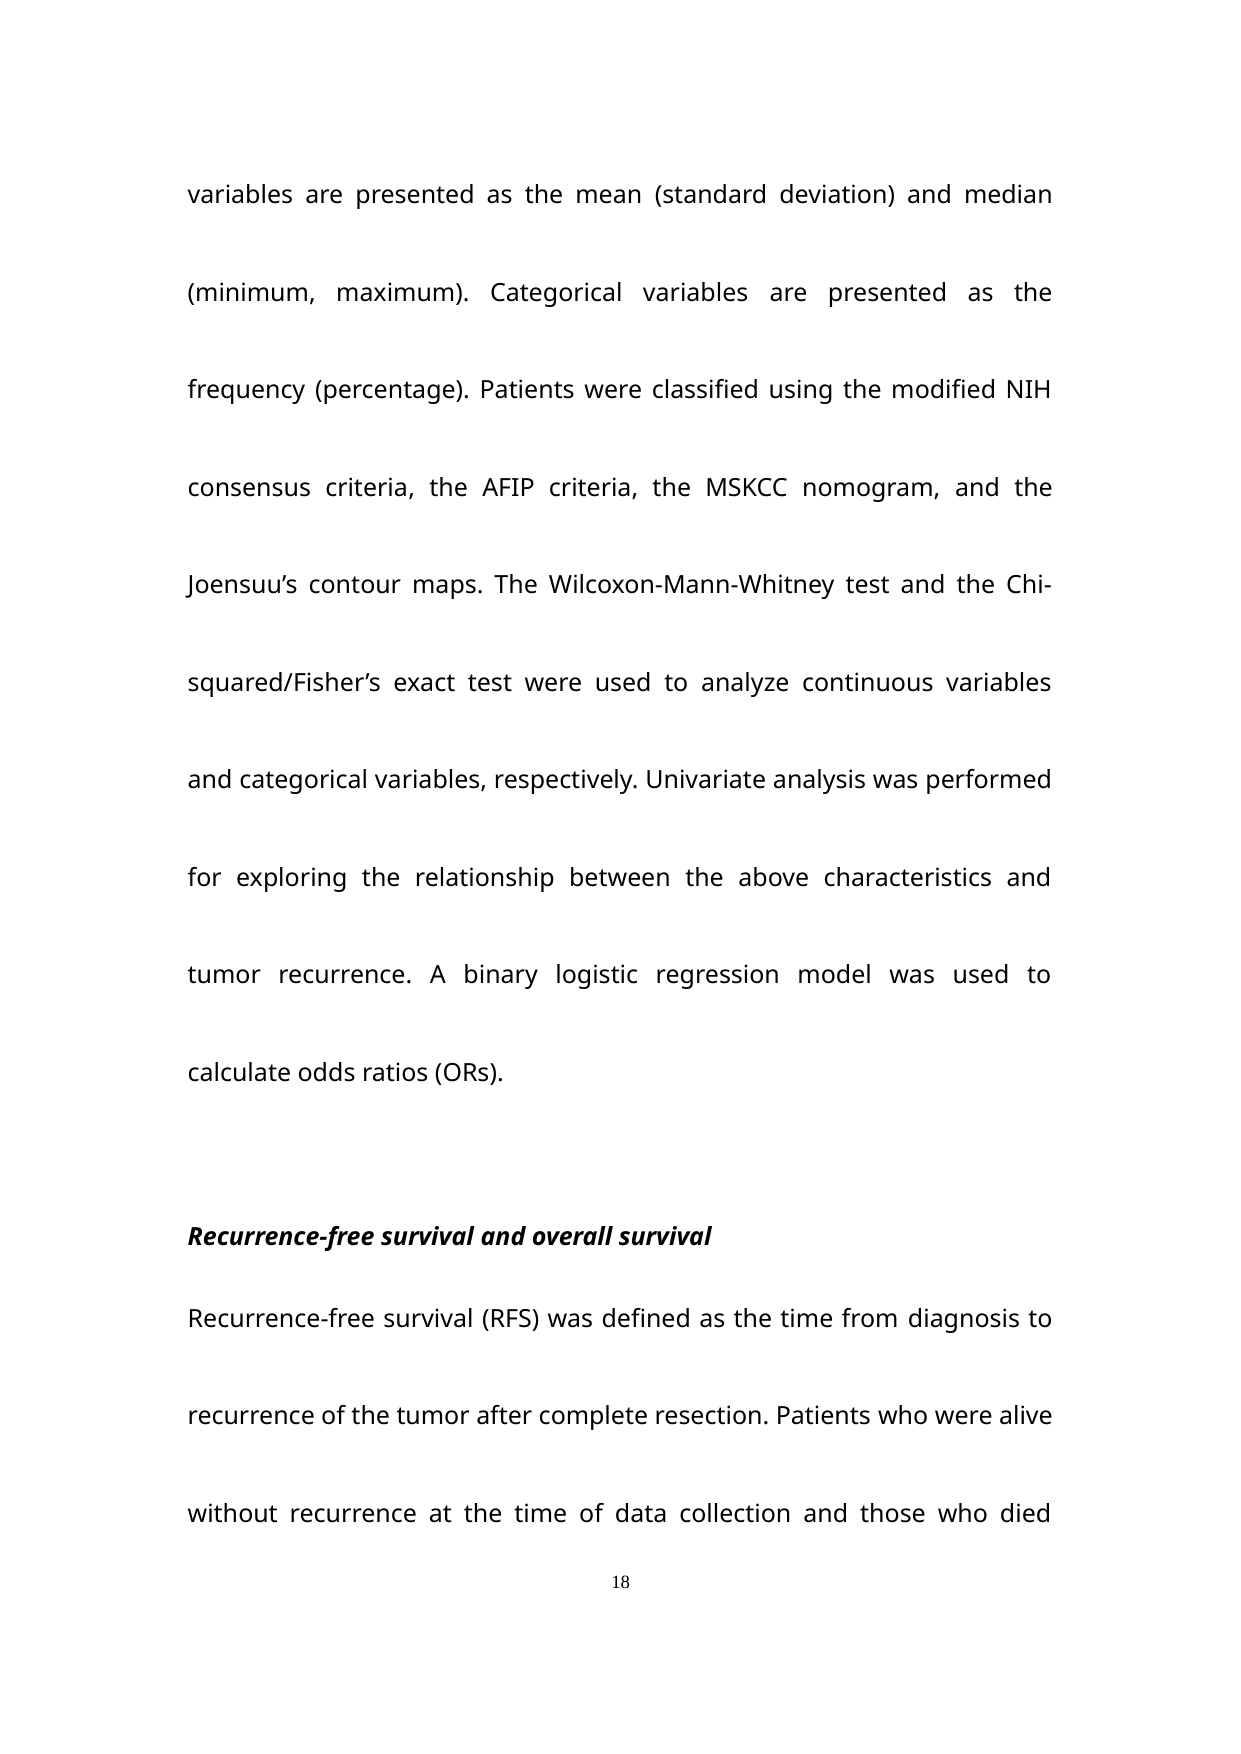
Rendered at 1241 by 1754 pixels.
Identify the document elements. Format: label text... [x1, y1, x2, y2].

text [187, 1285, 1053, 1545]
text Recurrence-free survival and overall survival [187, 1203, 1053, 1268]
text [187, 162, 1053, 1104]
